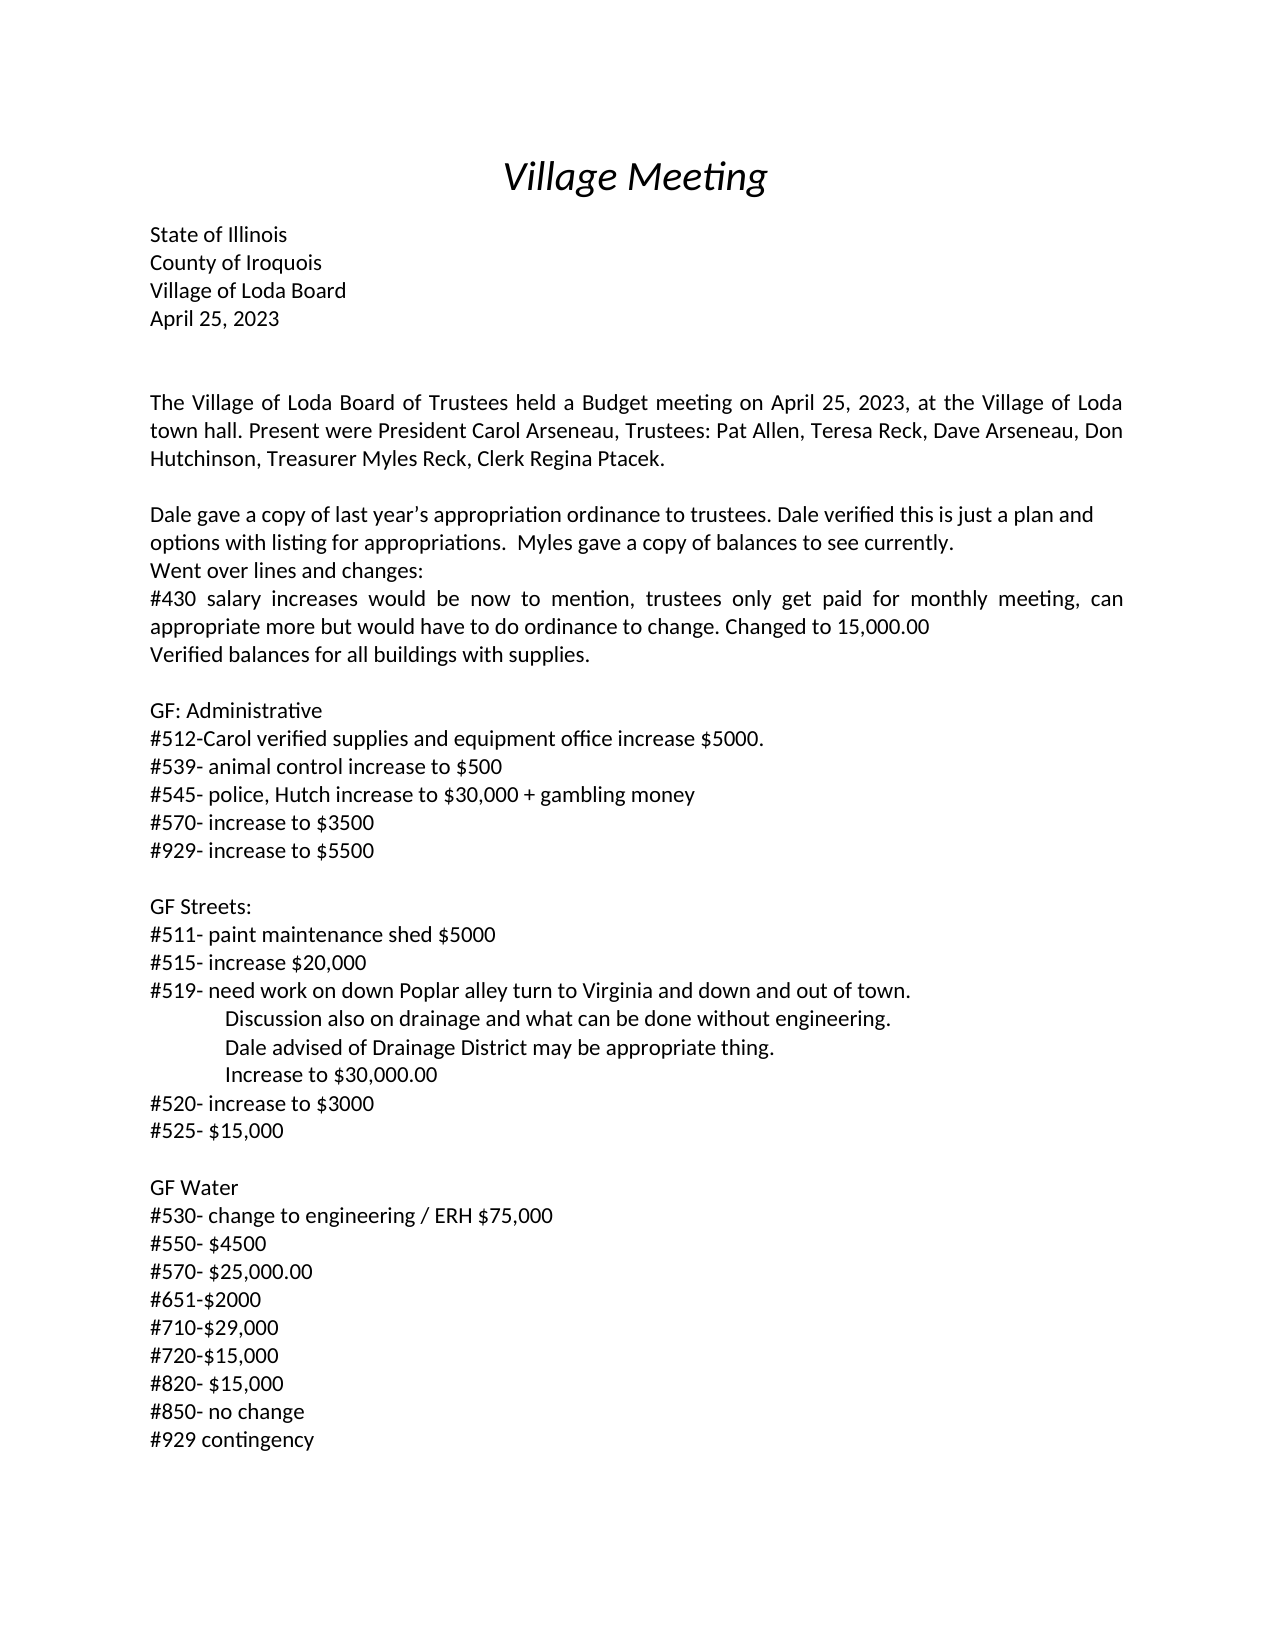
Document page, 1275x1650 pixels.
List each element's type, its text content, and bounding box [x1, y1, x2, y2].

text #570- $25,000.00 [150, 1257, 1125, 1285]
text GF Water [150, 1173, 1125, 1201]
text Discussion also on drainage and what can be done without engineering. [150, 1004, 1125, 1033]
text #929 contingency [150, 1425, 1125, 1453]
text County of Iroquois [150, 248, 1125, 276]
text #511- paint maintenance shed $5000 [150, 921, 1125, 948]
text Dale advised of Drainage District may be appropriate thing. [150, 1033, 1125, 1061]
text #710-$29,000 [150, 1313, 1125, 1341]
text Village Meeting [150, 150, 1125, 201]
text #520- increase to $3000 [150, 1089, 1125, 1117]
text #720-$15,000 [150, 1341, 1125, 1369]
text April 25, 2023 [150, 304, 1125, 332]
text #929- increase to $5500 [150, 836, 1125, 864]
text #820- $15,000 [150, 1369, 1125, 1397]
text Went over lines and changes: [150, 556, 1125, 584]
text Increase to $30,000.00 [150, 1061, 1125, 1089]
text #570- increase to $3500 [150, 808, 1125, 836]
text #430 salary increases would be now to mention, trustees only get paid for monthly meeting, can appropriate more but would have to do ordinance to change. Changed to 15,000.00 [150, 584, 1125, 640]
text #512-Carol verified supplies and equipment office increase $5000. [150, 724, 1125, 752]
text #850- no change [150, 1397, 1125, 1425]
text #545- police, Hutch increase to $30,000 + gambling money [150, 780, 1125, 808]
text #515- increase $20,000 [150, 948, 1125, 977]
text #519- need work on down Poplar alley turn to Virginia and down and out of town. [150, 977, 1125, 1004]
text Village of Loda Board [150, 276, 1125, 304]
text GF: Administrative [150, 696, 1125, 724]
text #651-$2000 [150, 1285, 1125, 1313]
text #539- animal control increase to $500 [150, 752, 1125, 780]
text State of Illinois [150, 220, 1125, 248]
text #550- $4500 [150, 1229, 1125, 1257]
text Dale gave a copy of last year’s appropriation ordinance to trustees. Dale verified this is just a plan and options with listing for appropriations. Myles gave a copy of balances to see currently. [150, 500, 1125, 556]
text GF Streets: [150, 892, 1125, 921]
text #525- $15,000 [150, 1117, 1125, 1145]
text Verified balances for all buildings with supplies. [150, 640, 1125, 668]
text The Village of Loda Board of Trustees held a Budget meeting on April 25, 2023, at the Village of Loda town hall. Present were President Carol Arseneau, Trustees: Pat Allen, Teresa Reck, Dave Arseneau, Don Hutchinson, Treasurer Myles Reck, Clerk Regina Ptacek. [150, 388, 1125, 472]
text #530- change to engineering / ERH $75,000 [150, 1201, 1125, 1229]
